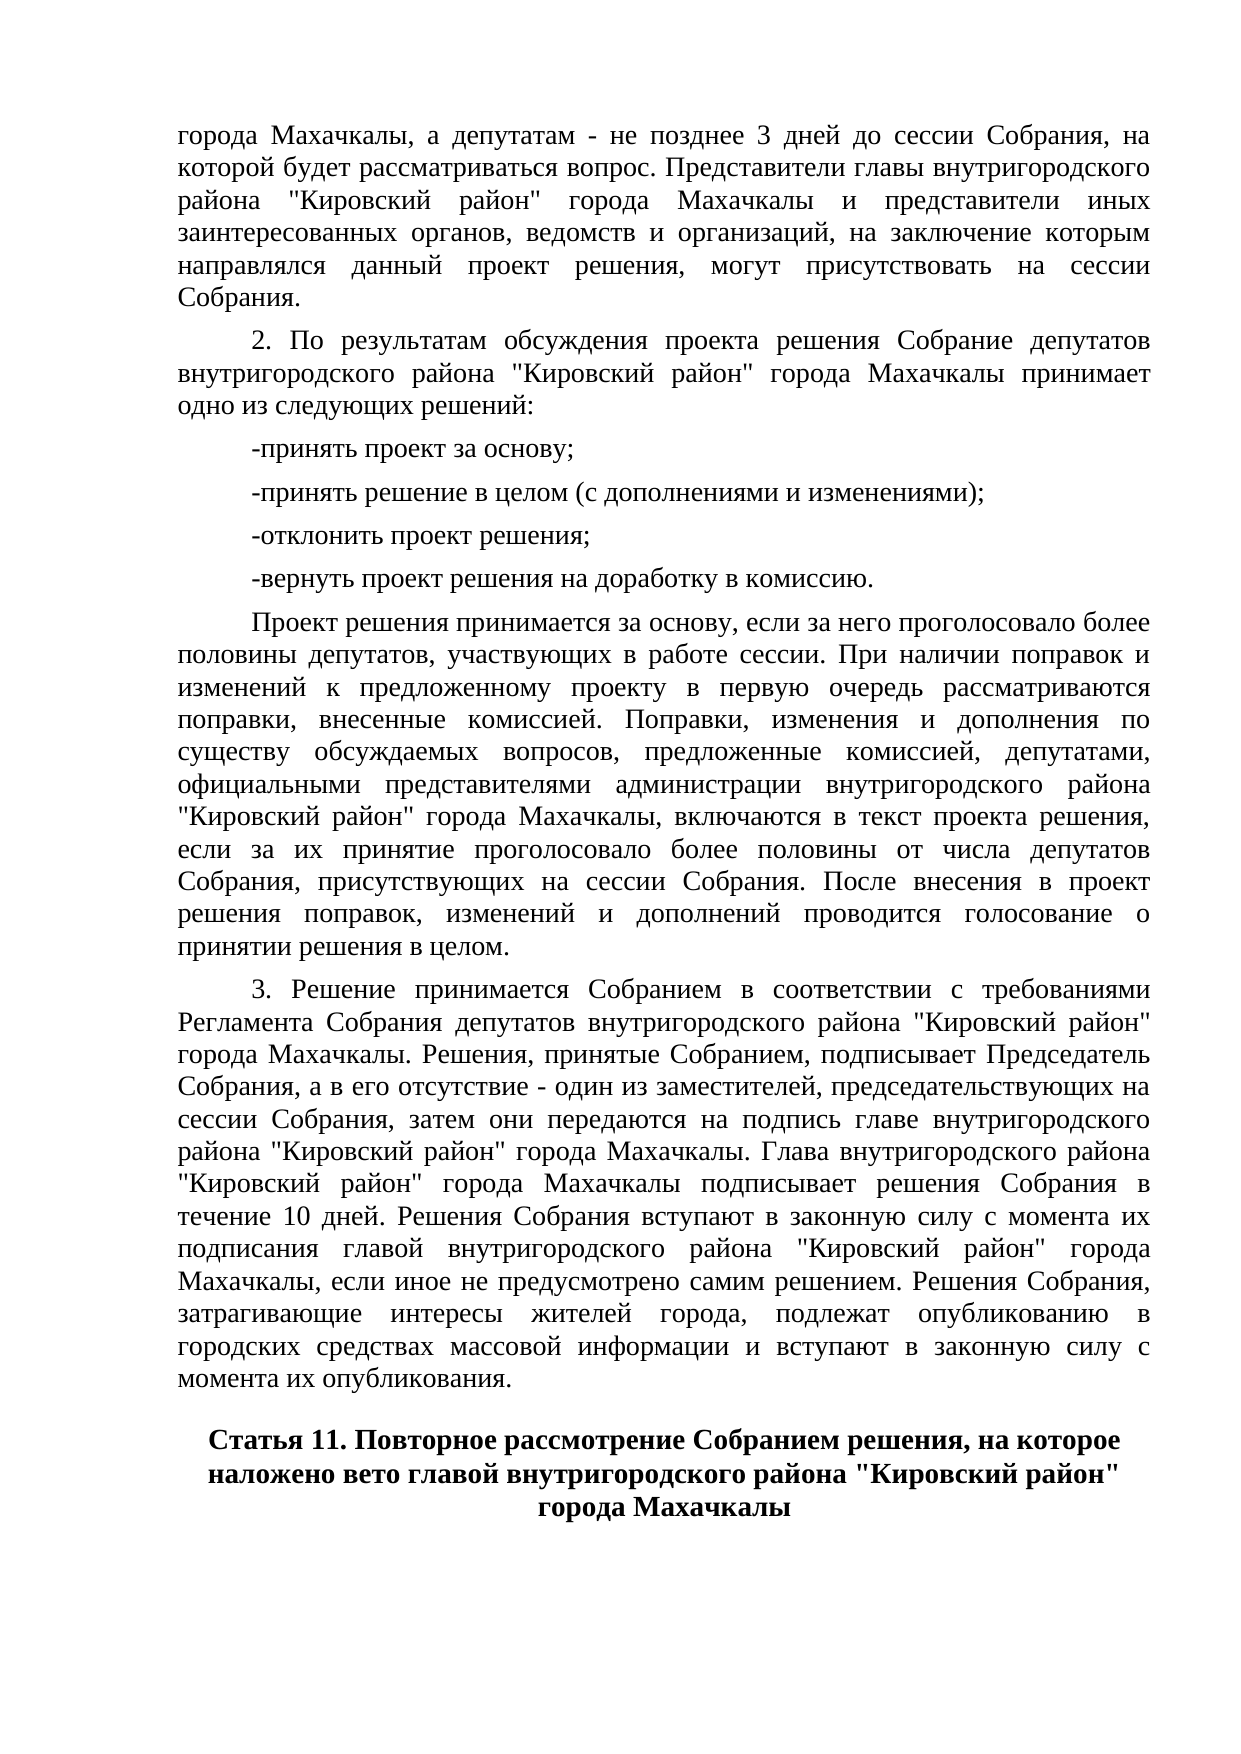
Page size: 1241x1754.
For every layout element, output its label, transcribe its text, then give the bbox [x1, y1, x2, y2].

text -вернуть проект решения на доработку в комиссию. [177, 562, 1152, 594]
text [177, 118, 1152, 312]
text Статья 11. Повторное рассмотрение Собранием решения, на которое наложено вето главой внутригородского района "Кировский район" города Махачкалы [177, 1422, 1152, 1523]
text -принять решение в целом (с дополнениями и изменениями); [177, 475, 1152, 507]
text 2. По результатам обсуждения проекта решения Собрание депутатов внутригородского района "Кировский район" города Махачкалы принимает одно из следующих решений: [177, 323, 1152, 421]
text 3. Решение принимается Собранием в соответствии с требованиями Регламента Собрания депутатов внутригородского района "Кировский район" города Махачкалы. Решения, принятые Собранием, подписывает Председатель Собрания, а в его отсутствие - один из заместителей, председательствующих на сессии Собрания, затем они передаются на подпись главе внутригородского района "Кировский район" города Махачкалы. Глава внутригородского района "Кировский район" города Махачкалы подписывает решения Собрания в течение 10 дней. Решения Собрания вступают в законную силу с момента их подписания главой внутригородского района "Кировский район" города Махачкалы, если иное не предусмотрено самим решением. Решения Собрания, затрагивающие интересы жителей города, подлежат опубликованию в городских средствах массовой информации и вступают в законную силу с момента их опубликования. [177, 972, 1152, 1393]
text Проект решения принимается за основу, если за него проголосовало более половины депутатов, участвующих в работе сессии. При наличии поправок и изменений к предложенному проекту в первую очередь рассматриваются поправки, внесенные комиссией. Поправки, изменения и дополнения по существу обсуждаемых вопросов, предложенные комиссией, депутатами, официальными представителями администрации внутригородского района "Кировский район" города Махачкалы, включаются в текст проекта решения, если за их принятие проголосовало более половины от числа депутатов Собрания, присутствующих на сессии Собрания. После внесения в проект решения поправок, изменений и дополнений проводится голосование о принятии решения в целом. [177, 605, 1152, 961]
text -отклонить проект решения; [177, 518, 1152, 551]
text -принять проект за основу; [177, 432, 1152, 464]
